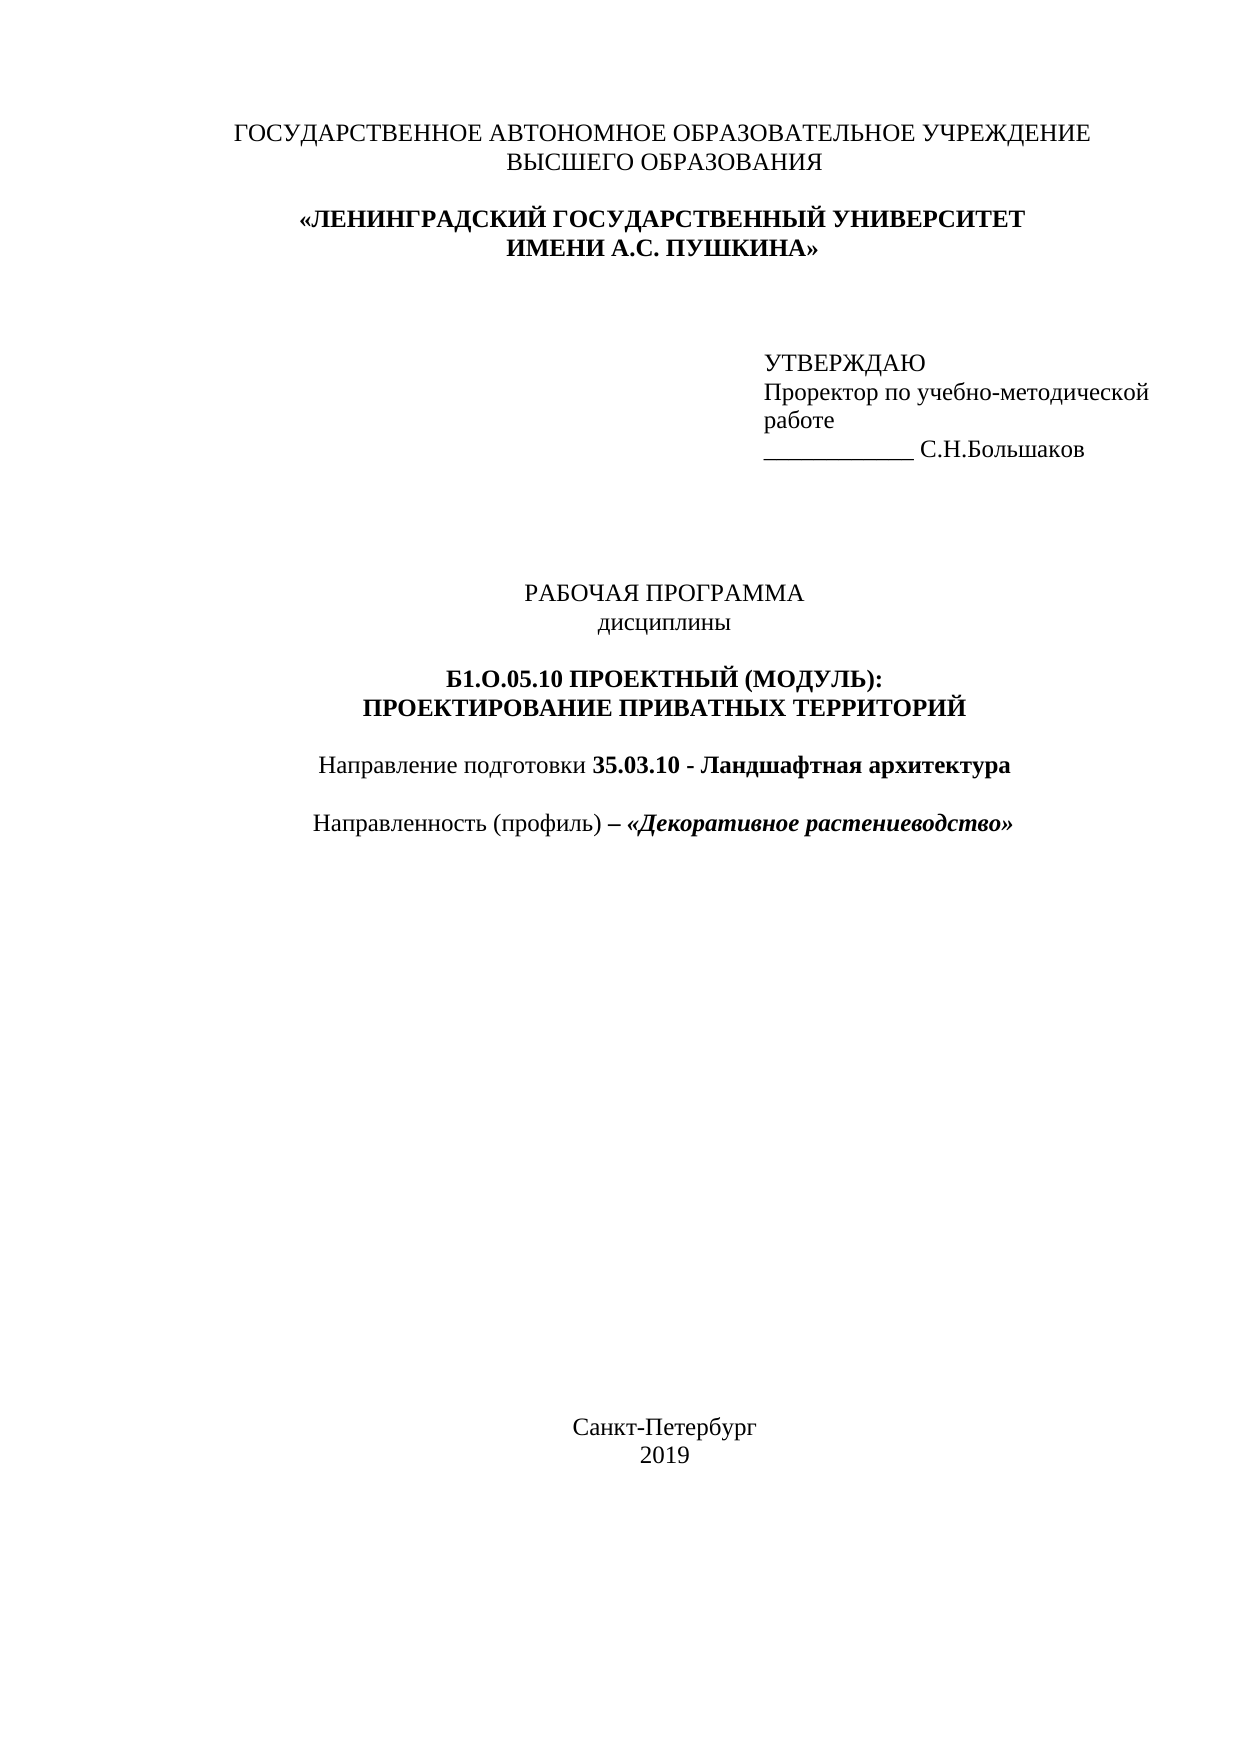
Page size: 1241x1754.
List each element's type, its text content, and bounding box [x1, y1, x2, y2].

text Направление подготовки 35.03.10 - Ландшафтная архитектура [177, 751, 1152, 779]
text Санкт-Петербург [177, 1412, 1152, 1441]
text «ЛЕНИНГРАДСКИЙ ГОСУДАРСТВЕННЫЙ УНИВЕРСИТЕТ [173, 204, 1152, 233]
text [177, 1441, 1152, 1469]
text ИМЕНИ А.С. ПУШКИНА» [173, 233, 1152, 262]
text работе [177, 406, 1152, 434]
text Б1.О.05.10 ПРОЕКТНЫЙ (МОДУЛЬ): [177, 664, 1152, 693]
text дисциплины [177, 607, 1152, 636]
text Проректор по учебно-методической [177, 377, 1152, 406]
text ГОСУДАРСТВЕННОЕ АВТОНОМНОЕ ОБРАЗОВАТЕЛЬНОЕ УЧРЕЖДЕНИЕ ВЫСШЕГО ОБРАЗОВАНИЯ [173, 118, 1152, 176]
text ____________ С.Н.Большаков [177, 434, 1152, 463]
text ПРОЕКТИРОВАНИЕ ПРИВАТНЫХ ТЕРРИТОРИЙ [177, 693, 1152, 722]
text УТВЕРЖДАЮ [177, 348, 1152, 377]
text РАБОЧАЯ ПРОГРАММА [177, 578, 1152, 607]
text Направленность (профиль) – «Декоративное растениеводство» [177, 808, 1152, 837]
